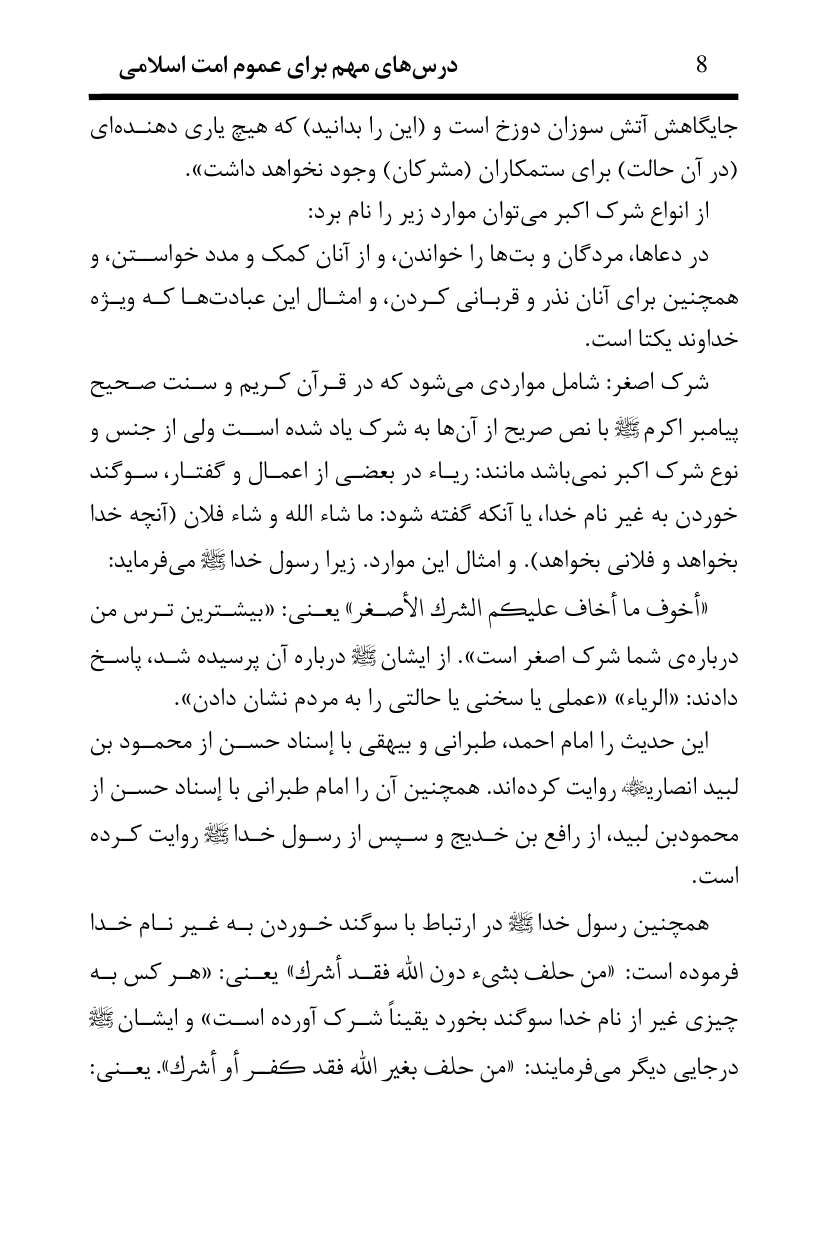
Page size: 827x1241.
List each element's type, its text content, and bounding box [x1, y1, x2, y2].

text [89, 901, 738, 1092]
text شرک اصغر: شامل مواردی می‌‌شود که در قرآن کریم و سنت صحیح پیامبر اکرم ج با نص صریح از آن‌ها به شرک یاد شده است ولی از جنس و نوع شرک اکبر نمی‌‌باشد مانند: ریاء در بعضی از اعمال و گفتار، سوگند خوردن به غیر نام خدا، یا آنکه گفته شود: ما شاء الله و شاء فلان (آنچه خدا بخواهد و فلانی بخواهد). و امثال این موارد. زیرا رسول خدا ج می‌‌فرماید: [89, 364, 738, 585]
text در دعاها، مردگان و بت‌ها را خواندن، و از آنان کمک و مدد خواستن، و همچنین برای آنان نذر و قربانی کردن، و امثال این عبادت‌ها که ویژه خداوند یکتا است. [89, 236, 738, 364]
text «أخوف ما أخاف عليكم الشرك الأصغر» یعنی: «بیشترین ترس من درباره‌ى شما شرک اصغر است». از ایشان ج درباره آن پرسیده شد، پاسخ دادند: «الریاء» «عملی یا سخنی یا حالتی را به مردم نشان دادن».‌ [89, 585, 738, 723]
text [89, 109, 738, 194]
text از انواع شرک اکبر می‌‌توان موارد زیر را نام برد: [89, 194, 738, 236]
text این حدیث را امام احمد، طبرانی و بیهقی با إسناد حسن از محمود بن لبید انصاریس روایت کرده‌اند. همچنین آن را امام طبرانی با إسناد حسن از محمودبن لبید، از رافع بن خدیج و سپس از رسول خدا ج روایت کرده است. [89, 723, 738, 901]
